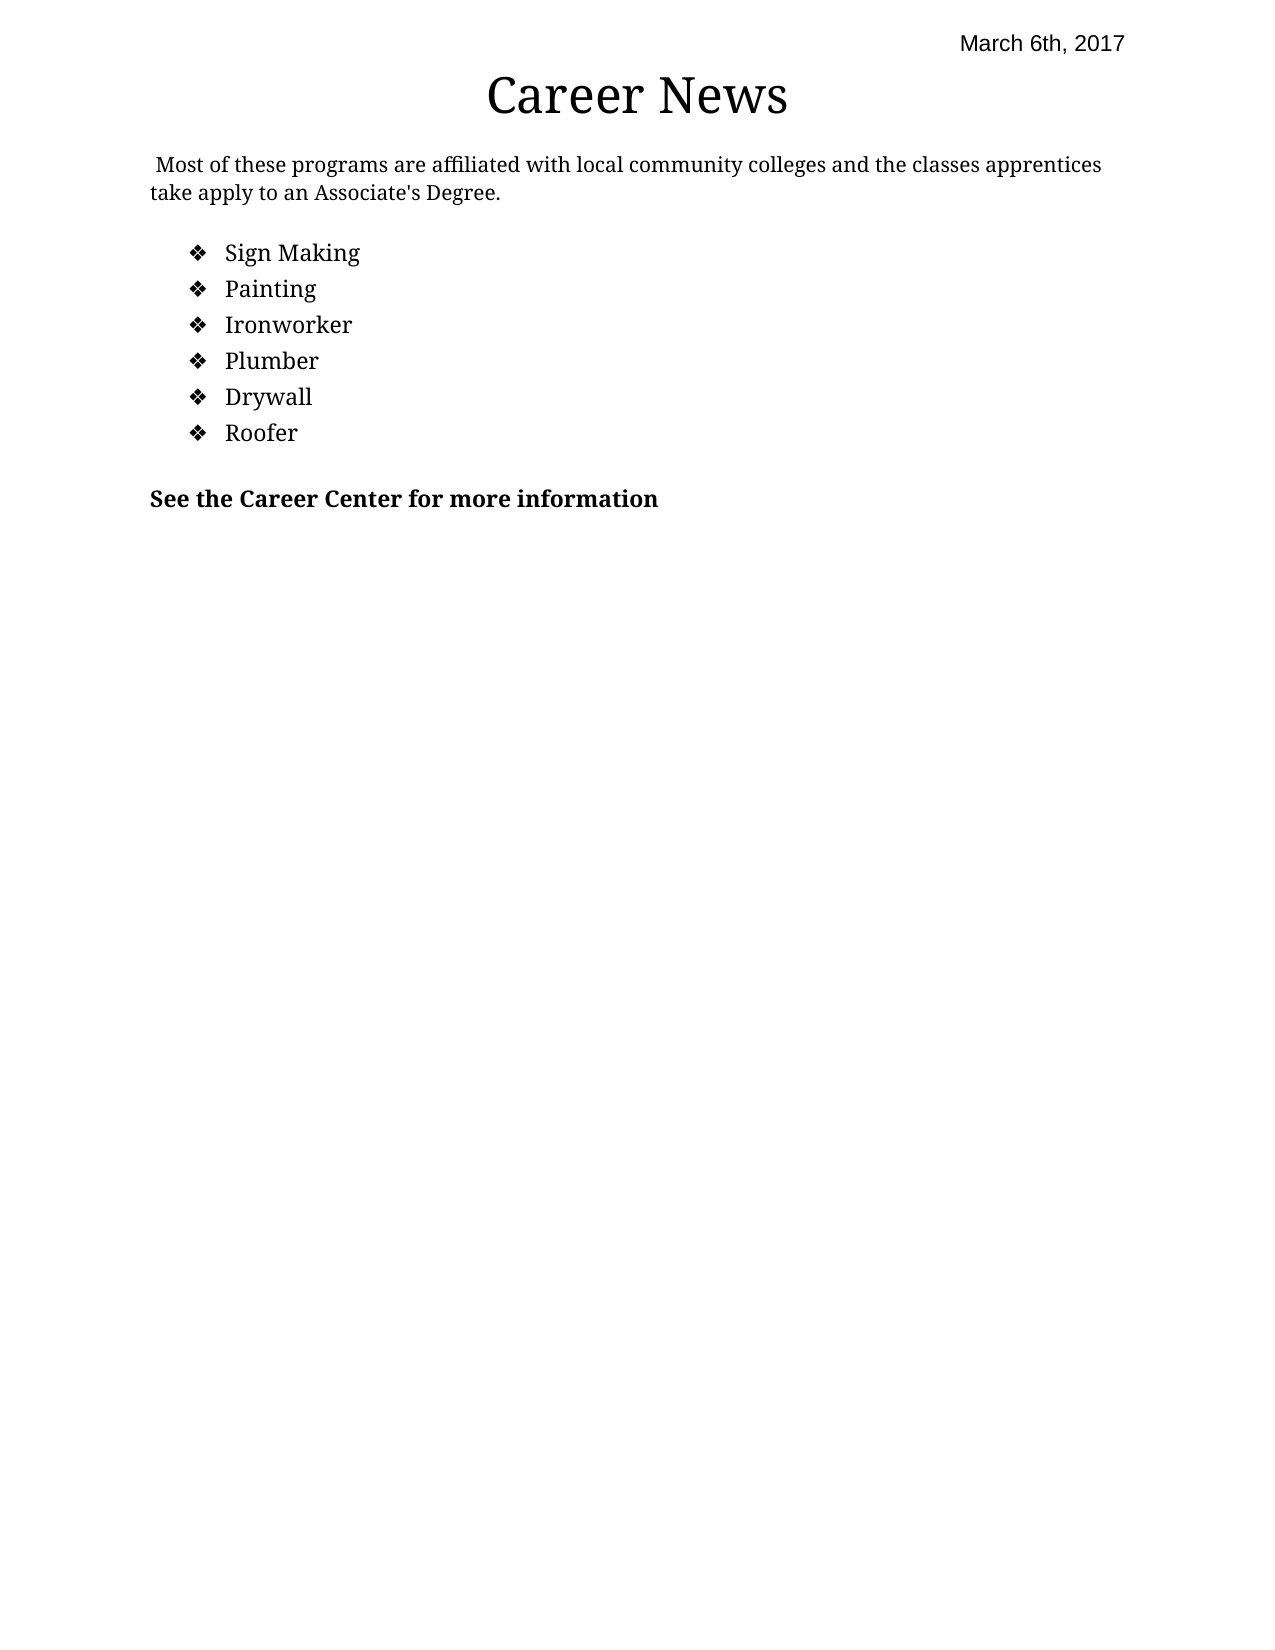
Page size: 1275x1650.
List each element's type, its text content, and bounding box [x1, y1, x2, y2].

list Painting [187, 273, 1125, 304]
text Most of these programs are affiliated with local community colleges and the classes apprentices take apply to an Associate's Degree. [150, 150, 1125, 207]
list Ironworker [187, 309, 1125, 340]
list Roofer [187, 417, 1125, 448]
text See the Career Center for more information [150, 483, 1125, 514]
list Drywall [187, 381, 1125, 412]
list Plumber [187, 345, 1125, 376]
list Sign Making [187, 237, 1125, 268]
